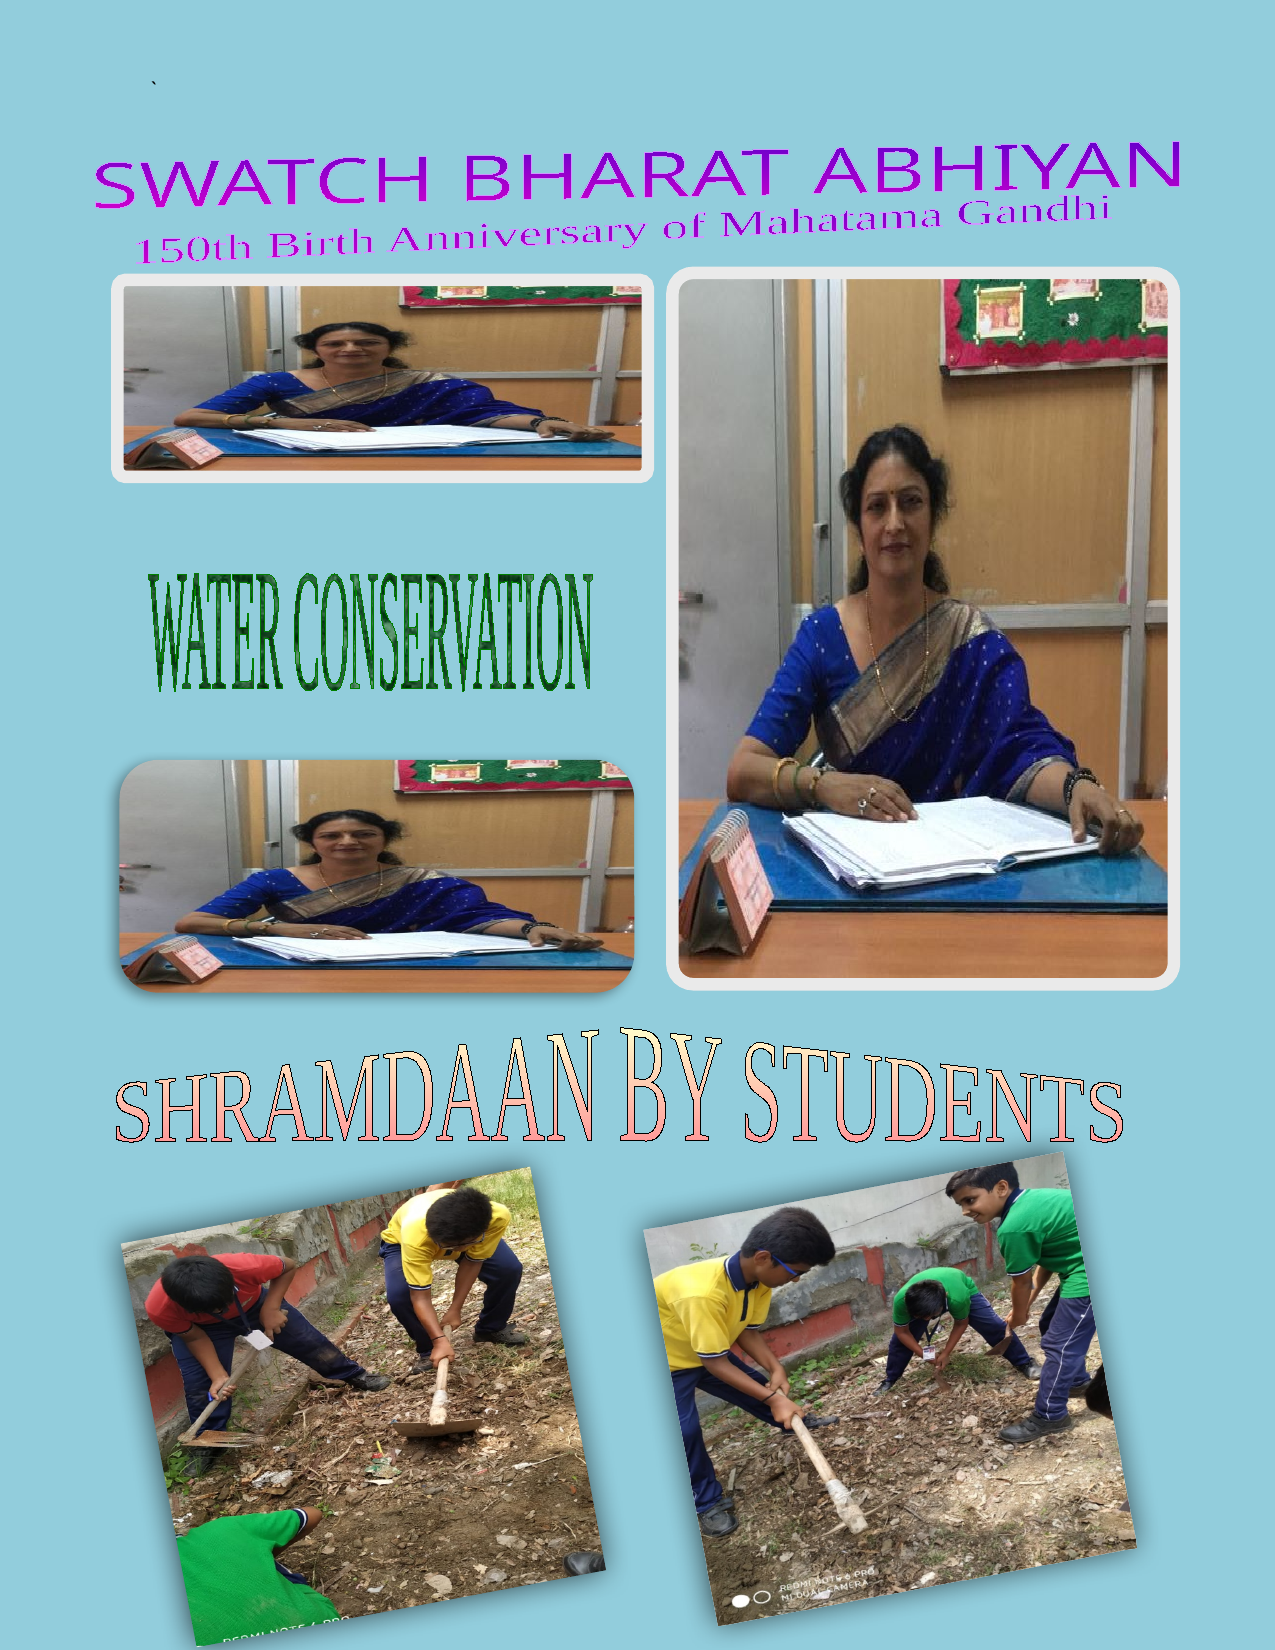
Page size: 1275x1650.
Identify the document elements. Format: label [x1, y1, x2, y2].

picture [208, 575, 230, 688]
picture [380, 574, 398, 690]
picture [321, 575, 348, 690]
picture [182, 574, 211, 688]
picture [119, 759, 635, 993]
picture [450, 575, 477, 691]
picture [402, 575, 422, 688]
picture [566, 575, 592, 688]
picture [644, 1152, 1137, 1626]
picture [537, 574, 563, 690]
picture [524, 575, 534, 688]
picture [233, 575, 253, 688]
picture [149, 575, 186, 688]
picture [473, 573, 501, 688]
picture [350, 575, 377, 688]
picture [120, 1166, 607, 1648]
picture [294, 574, 318, 690]
picture [427, 574, 452, 688]
picture [257, 574, 283, 688]
picture [124, 287, 641, 470]
picture [499, 575, 521, 688]
picture [679, 280, 1167, 978]
